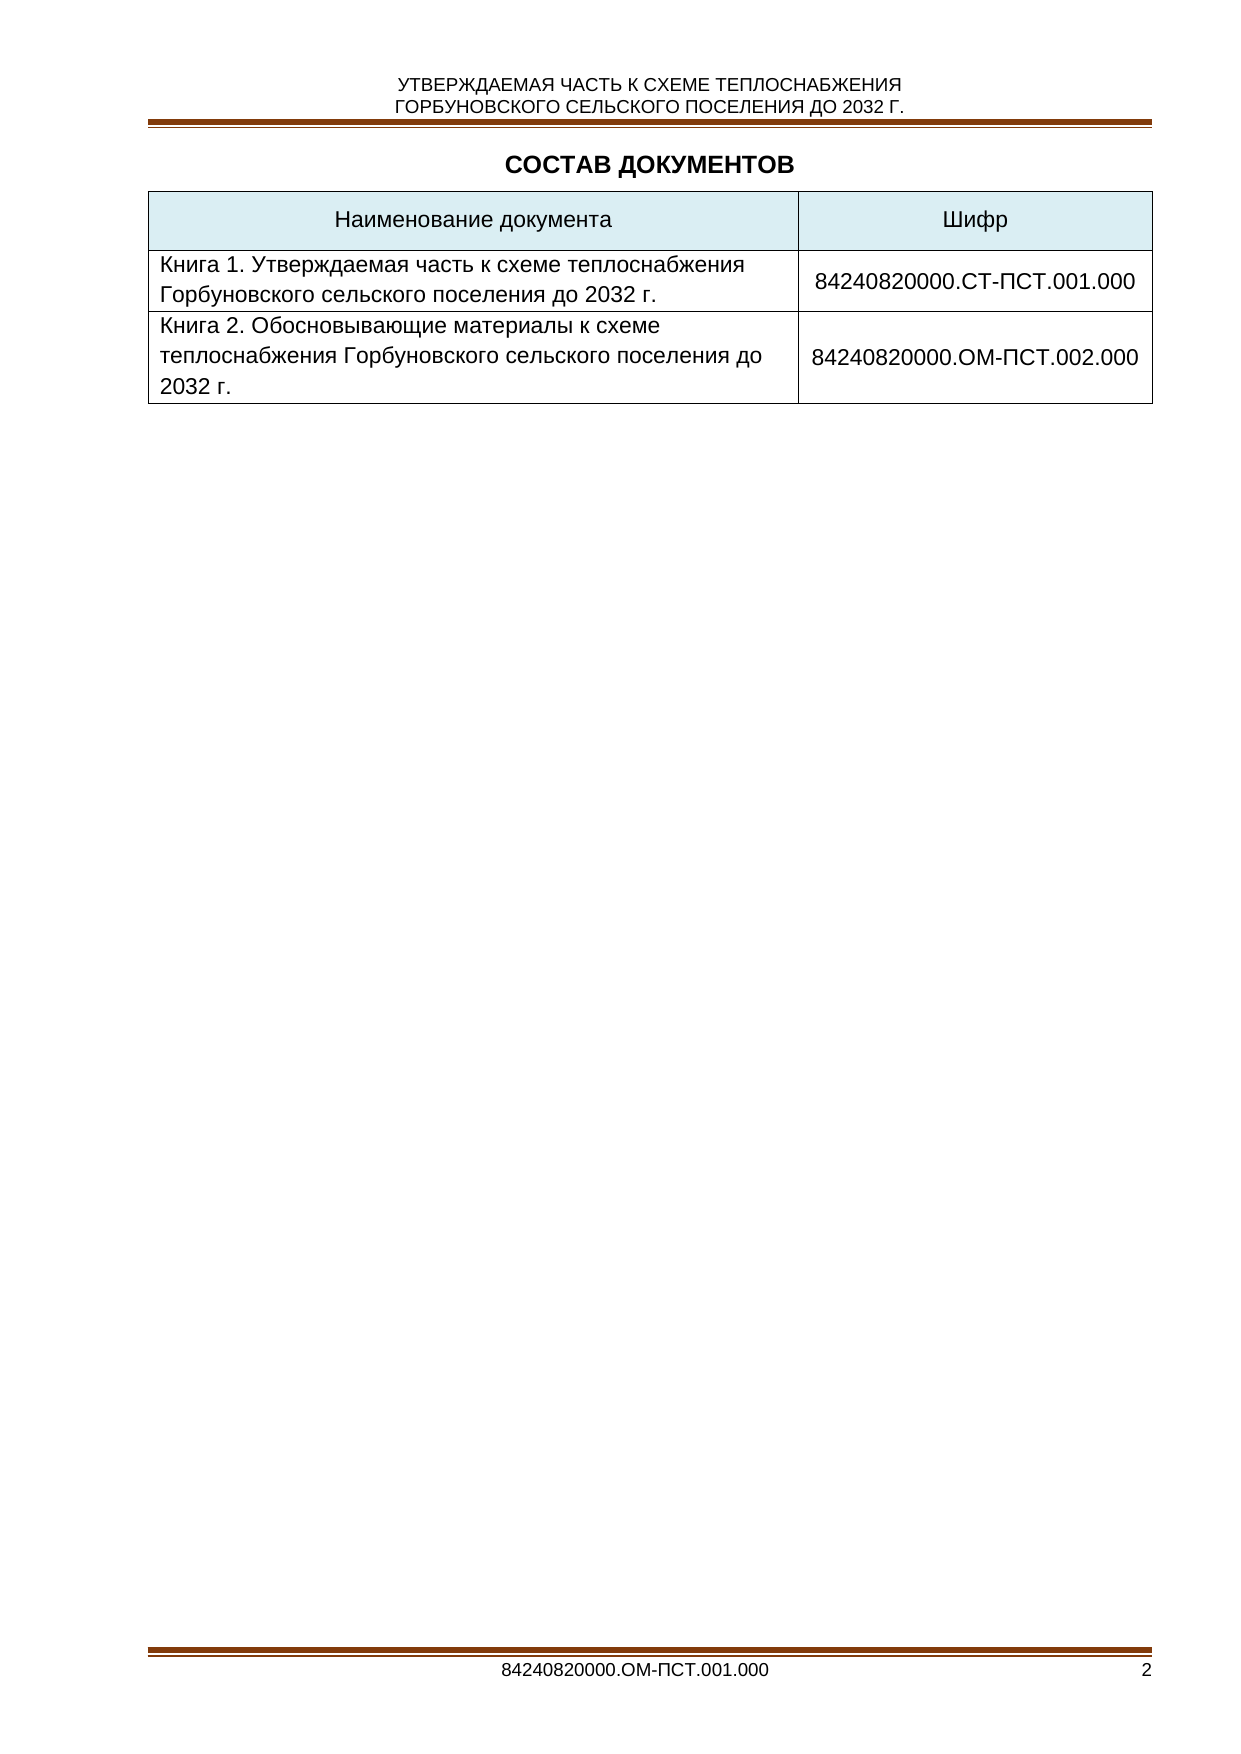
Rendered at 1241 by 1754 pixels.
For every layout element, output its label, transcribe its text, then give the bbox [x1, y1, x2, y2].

table_cell 84240820000.ОМ-ПСТ.002.000 [799, 312, 1152, 402]
table_cell Книга 1. Утверждаемая часть к схеме теплоснабжения Горбуновского сельского поселения до 2032 г. [149, 251, 798, 311]
table_header Наименование документа [149, 192, 798, 250]
table_cell 84240820000.СТ-ПСТ.001.000 [799, 251, 1152, 311]
table_cell Книга 2. Обосновывающие материалы к схеме теплоснабжения Горбуновского сельского поселения до 2032 г. [149, 312, 798, 402]
table_header Шифр [799, 192, 1152, 250]
list Состав документов [148, 141, 1152, 178]
